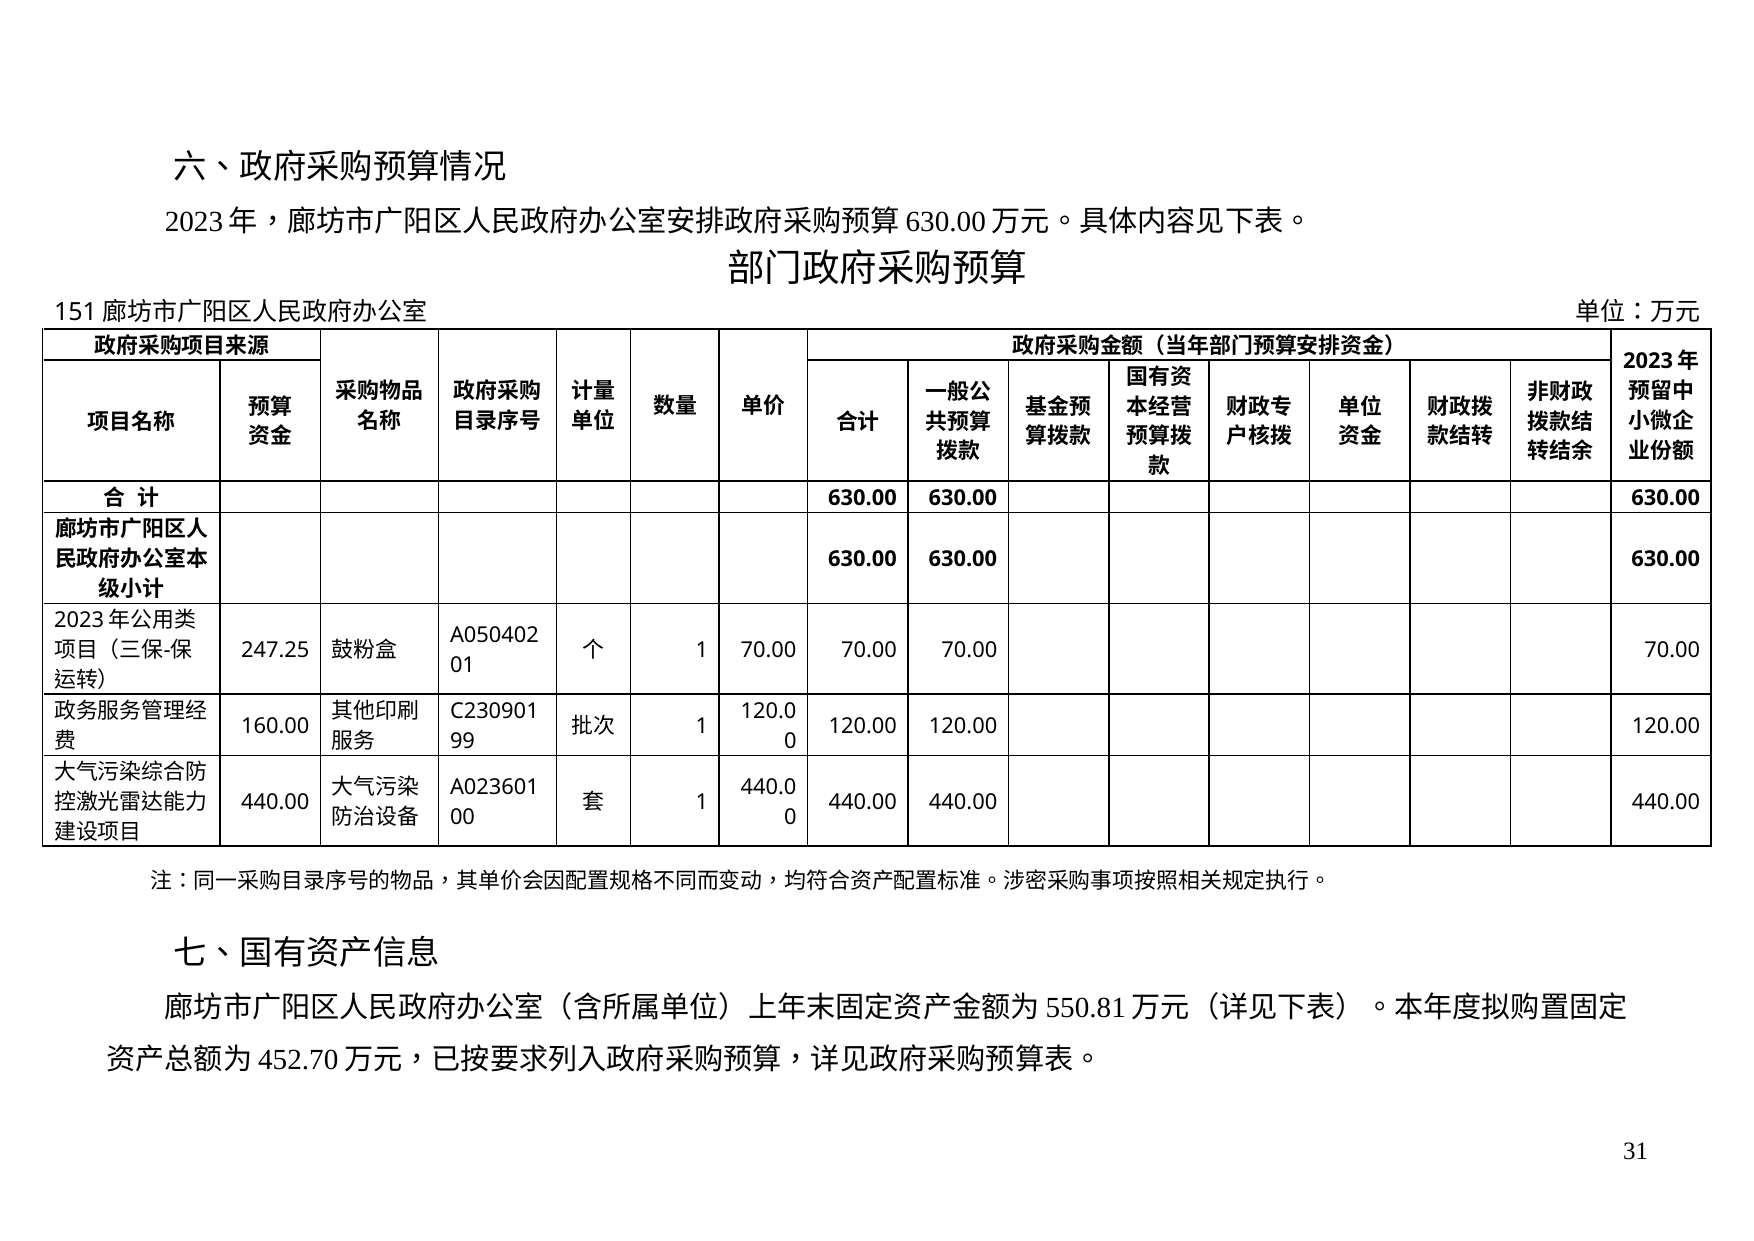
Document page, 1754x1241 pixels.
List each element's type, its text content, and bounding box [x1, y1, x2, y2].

table_cell 630.00 [1612, 513, 1710, 602]
table_cell [1009, 604, 1108, 693]
table_cell [1411, 756, 1510, 845]
table_cell 630.00 [808, 513, 907, 602]
table_cell [720, 482, 807, 511]
table_cell 批次 [557, 695, 630, 754]
table_cell [221, 482, 320, 511]
table_cell 440.00 [808, 756, 907, 845]
table_cell 70.00 [808, 604, 907, 693]
table_cell 政府采购目录序号 [439, 330, 556, 480]
table_cell [1310, 695, 1409, 754]
table_cell 基金预算拨款 [1009, 361, 1108, 480]
table_cell 合计 [808, 361, 907, 480]
table_cell 廊坊市广阳区人民政府办公室本级小计 [43, 513, 219, 602]
table_cell 个 [557, 604, 630, 693]
table_cell [1009, 756, 1108, 845]
table_cell 2023年公用类项目（三保-保运转） [43, 604, 219, 693]
table_cell 套 [557, 756, 630, 845]
table_cell 70.00 [720, 604, 807, 693]
table_header 151廊坊市广阳区人民政府办公室 [43, 294, 807, 328]
table_cell 440.00 [221, 756, 320, 845]
text 部门政府采购预算 [106, 241, 1648, 292]
table_cell 2023年 预留中 小微企 业份额 [1612, 330, 1710, 480]
table_cell 440.00 [720, 756, 807, 845]
table_cell 政府采购项目来源 [43, 329, 320, 359]
table_cell 70.00 [1612, 604, 1710, 693]
table_cell 采购物品名称 [321, 330, 438, 480]
table_cell 120.00 [808, 695, 907, 754]
table_header 单位：万元 [808, 294, 1710, 328]
table_cell [1511, 695, 1610, 754]
table_cell 630.00 [909, 482, 1008, 511]
table_cell 160.00 [221, 695, 320, 754]
table_cell 大气污染防治设备 [321, 756, 438, 845]
table_cell [1511, 513, 1610, 602]
table_cell [720, 513, 807, 602]
table_cell 1 [631, 695, 718, 754]
table_cell 247.25 [221, 604, 320, 693]
table_cell 单价 [720, 330, 807, 480]
table_cell 数量 [631, 330, 718, 480]
table_cell [1411, 482, 1510, 511]
table_cell [1411, 513, 1510, 602]
table_cell [439, 513, 556, 602]
table_cell [631, 513, 718, 602]
table_cell [1110, 513, 1208, 602]
table_cell [557, 482, 630, 511]
table_cell [1511, 756, 1610, 845]
table_cell 非财政 拨款结 转结余 [1511, 361, 1610, 480]
table_cell C23090199 [439, 695, 556, 754]
table_cell [221, 513, 320, 602]
table_cell [1110, 604, 1208, 693]
table_cell 630.00 [808, 482, 907, 511]
table_cell [557, 513, 630, 602]
table_cell [1210, 756, 1309, 845]
table_cell [1210, 513, 1309, 602]
table_cell 鼓粉盒 [321, 604, 438, 693]
table_cell [1210, 695, 1309, 754]
table_cell [1210, 604, 1309, 693]
table_cell 630.00 [1612, 482, 1710, 511]
table_cell 一般公共预算拨款 [909, 361, 1008, 480]
text 注：同一采购目录序号的物品，其单价会因配置规格不同而变动，均符合资产配置标准。涉密采购事项按照相关规定执行。 [106, 847, 1648, 899]
table_cell 项目名称 [43, 360, 219, 480]
table_cell 计量 单位 [557, 330, 630, 480]
table_cell 630.00 [909, 513, 1008, 602]
table_cell [1110, 695, 1208, 754]
table_cell 国有资本经营预算拨款 [1110, 361, 1208, 480]
table_cell 120.00 [909, 695, 1008, 754]
table_cell A02360100 [439, 756, 556, 845]
table_cell 合 计 [43, 481, 219, 511]
table_cell [1310, 482, 1409, 511]
table_cell 120.00 [1612, 695, 1710, 754]
table_cell [1511, 482, 1610, 511]
table_cell 大气污染综合防控激光雷达能力建设项目 [43, 756, 219, 845]
table_cell [1511, 604, 1610, 693]
table_cell [1310, 756, 1409, 845]
table_cell 1 [631, 756, 718, 845]
table_cell 70.00 [909, 604, 1008, 693]
text 七、国有资产信息 [106, 929, 1648, 974]
table_cell 1 [631, 604, 718, 693]
table_cell 政务服务管理经费 [43, 694, 219, 754]
table_cell 财政拨 款结转 [1411, 361, 1510, 480]
table_cell 政府采购金额（当年部门预算安排资金） [808, 330, 1610, 359]
table_cell 其他印刷服务 [321, 695, 438, 754]
table_cell [1210, 482, 1309, 511]
table_cell [1110, 756, 1208, 845]
table_cell 120.00 [720, 695, 807, 754]
table_cell [1310, 513, 1409, 602]
table_cell A05040201 [439, 604, 556, 693]
table_cell [1009, 695, 1108, 754]
table_cell [321, 513, 438, 602]
table_cell [1310, 604, 1409, 693]
table_cell 单位 资金 [1310, 361, 1409, 480]
table_cell [321, 482, 438, 511]
table_cell 财政专户核拨 [1210, 361, 1309, 480]
table_cell [1411, 604, 1510, 693]
table_cell 440.00 [1612, 756, 1710, 845]
table_cell [439, 482, 556, 511]
table_cell [1009, 513, 1108, 602]
text 2023年，廊坊市广阳区人民政府办公室安排政府采购预算630.00万元。具体内容见下表。 [106, 189, 1648, 241]
table_cell [1110, 482, 1208, 511]
table_cell 预算 资金 [221, 361, 320, 480]
text 廊坊市广阳区人民政府办公室（含所属单位）上年末固定资产金额为550.81万元（详见下表）。本年度拟购置固定资产总额为452.70万元，已按要求列入政府采购预算，详见政府采购预算表。 [106, 975, 1648, 1079]
table_cell 440.00 [909, 756, 1008, 845]
text 六、政府采购预算情况 [106, 143, 1648, 188]
table_cell [631, 482, 718, 511]
table_cell [1009, 482, 1108, 511]
table_cell [1411, 695, 1510, 754]
